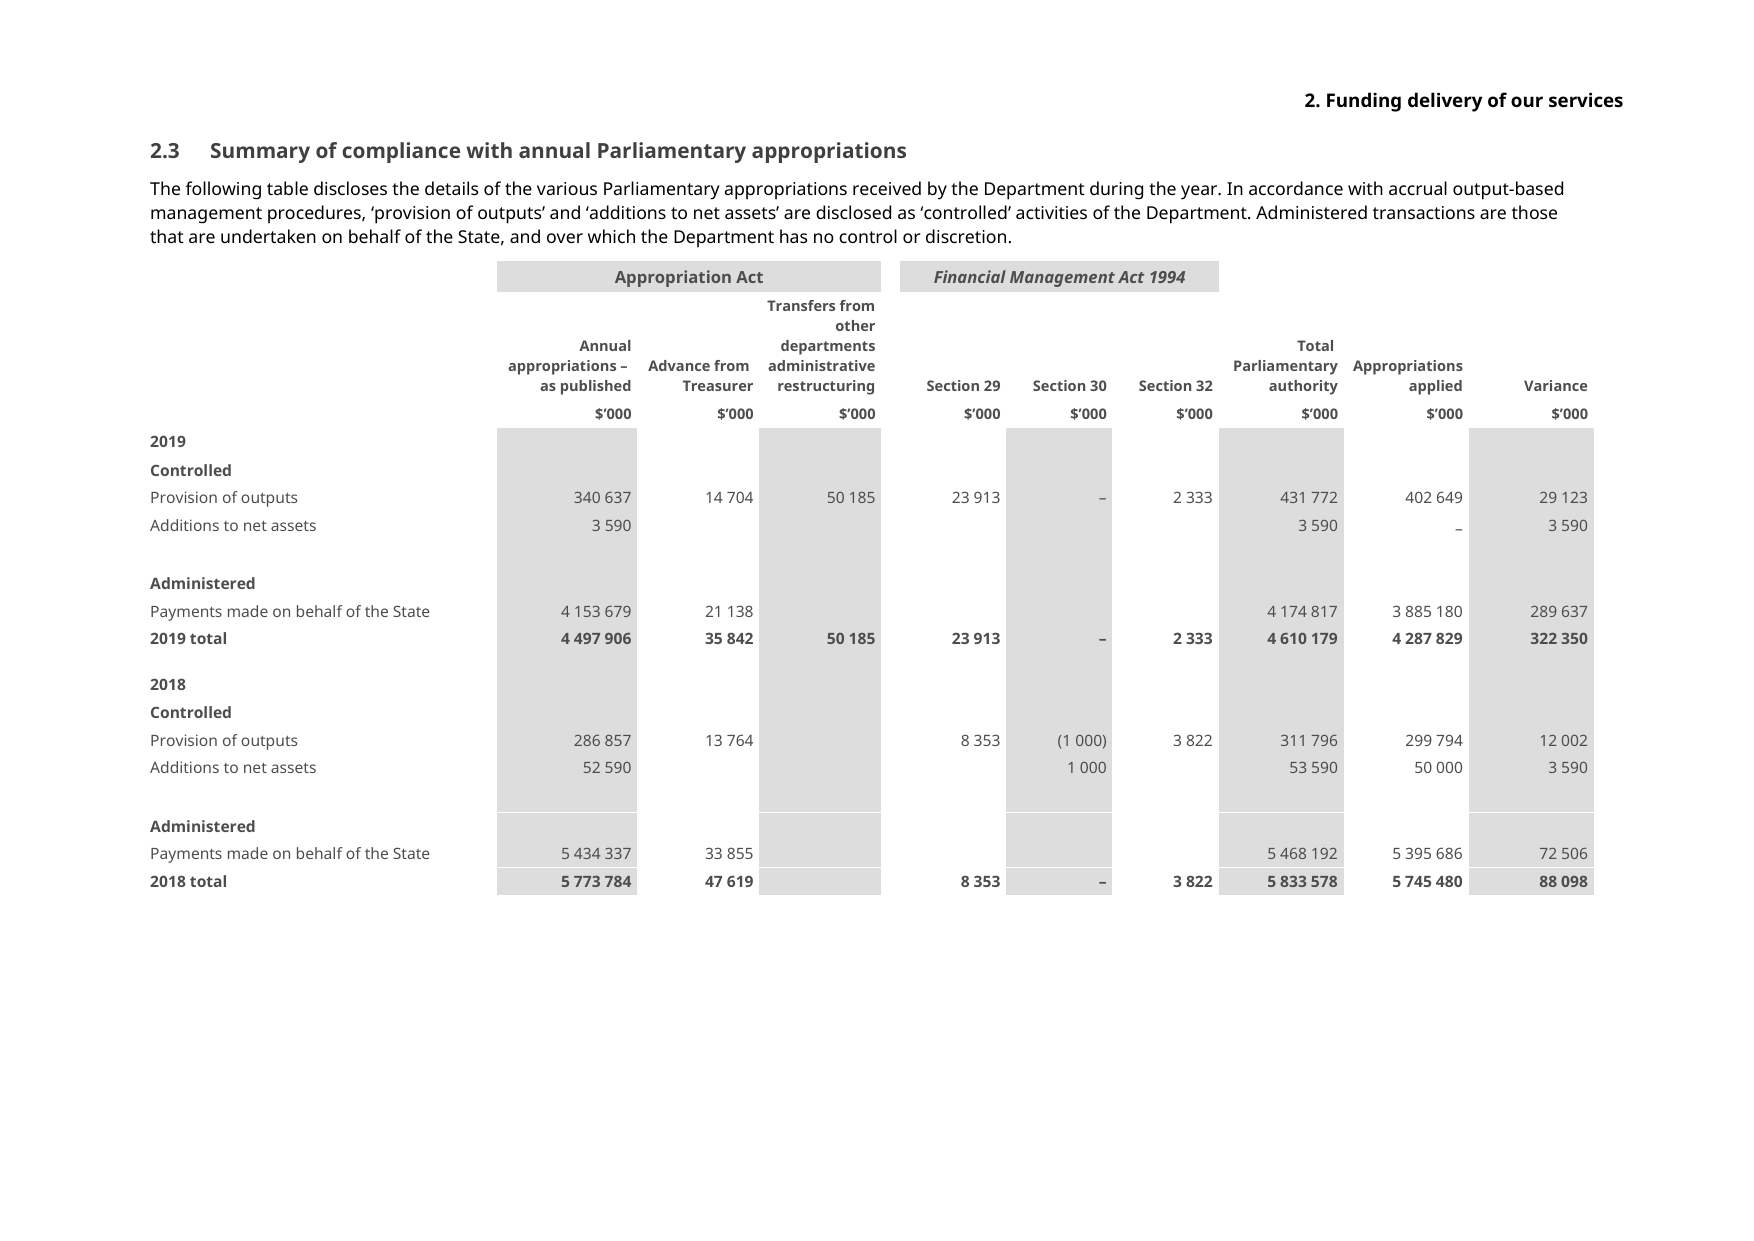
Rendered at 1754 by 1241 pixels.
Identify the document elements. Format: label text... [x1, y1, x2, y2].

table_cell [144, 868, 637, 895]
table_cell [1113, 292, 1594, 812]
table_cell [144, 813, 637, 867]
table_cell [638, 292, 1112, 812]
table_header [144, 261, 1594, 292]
subtitle Summary of compliance with annual Parliamentary appropriations [150, 138, 1574, 163]
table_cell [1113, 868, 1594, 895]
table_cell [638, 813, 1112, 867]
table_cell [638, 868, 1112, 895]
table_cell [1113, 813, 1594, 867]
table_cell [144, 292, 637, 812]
text The following table discloses the details of the various Parliamentary appropriations received by the Department during the year. In accordance with accrual output-based management procedures, ‘provision of outputs’ and ‘additions to net assets’ are disclosed as ‘controlled’ activities of the Department. Administered transactions are those that are undertaken on behalf of the State, and over which the Department has no control or discretion. [150, 176, 1574, 248]
